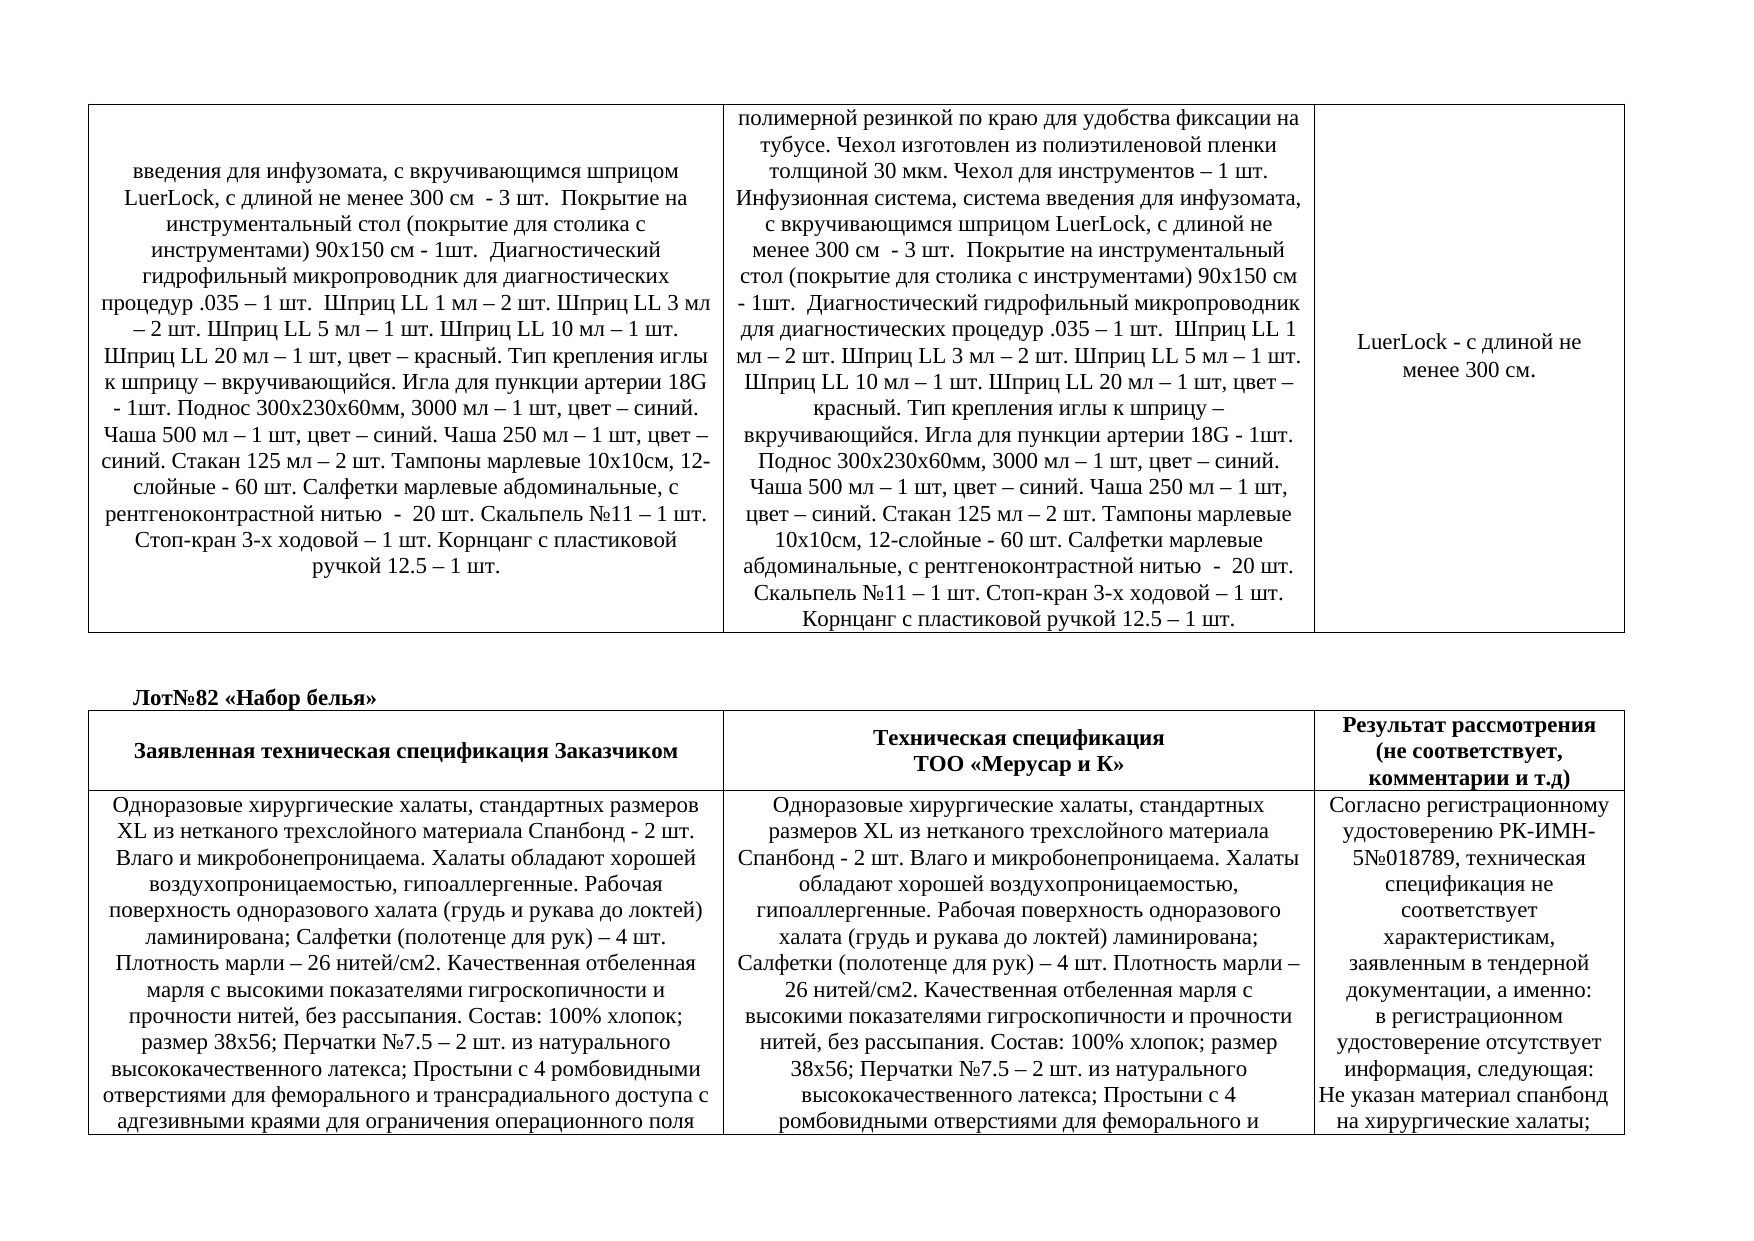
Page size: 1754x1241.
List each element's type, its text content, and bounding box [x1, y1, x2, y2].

text Лот№82 «Набор белья» [118, 684, 1636, 710]
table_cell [89, 105, 723, 632]
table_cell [89, 791, 723, 1134]
table_header Техническая спецификация ТОО «Мерусар и К» [724, 711, 1314, 790]
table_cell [724, 791, 1314, 1134]
table_header Заявленная техническая спецификация Заказчиком [89, 711, 723, 790]
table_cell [1315, 791, 1624, 1134]
table_header Результат рассмотрения (не соответствует, комментарии и т.д) [1315, 711, 1624, 790]
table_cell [1315, 105, 1624, 632]
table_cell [724, 105, 1314, 632]
